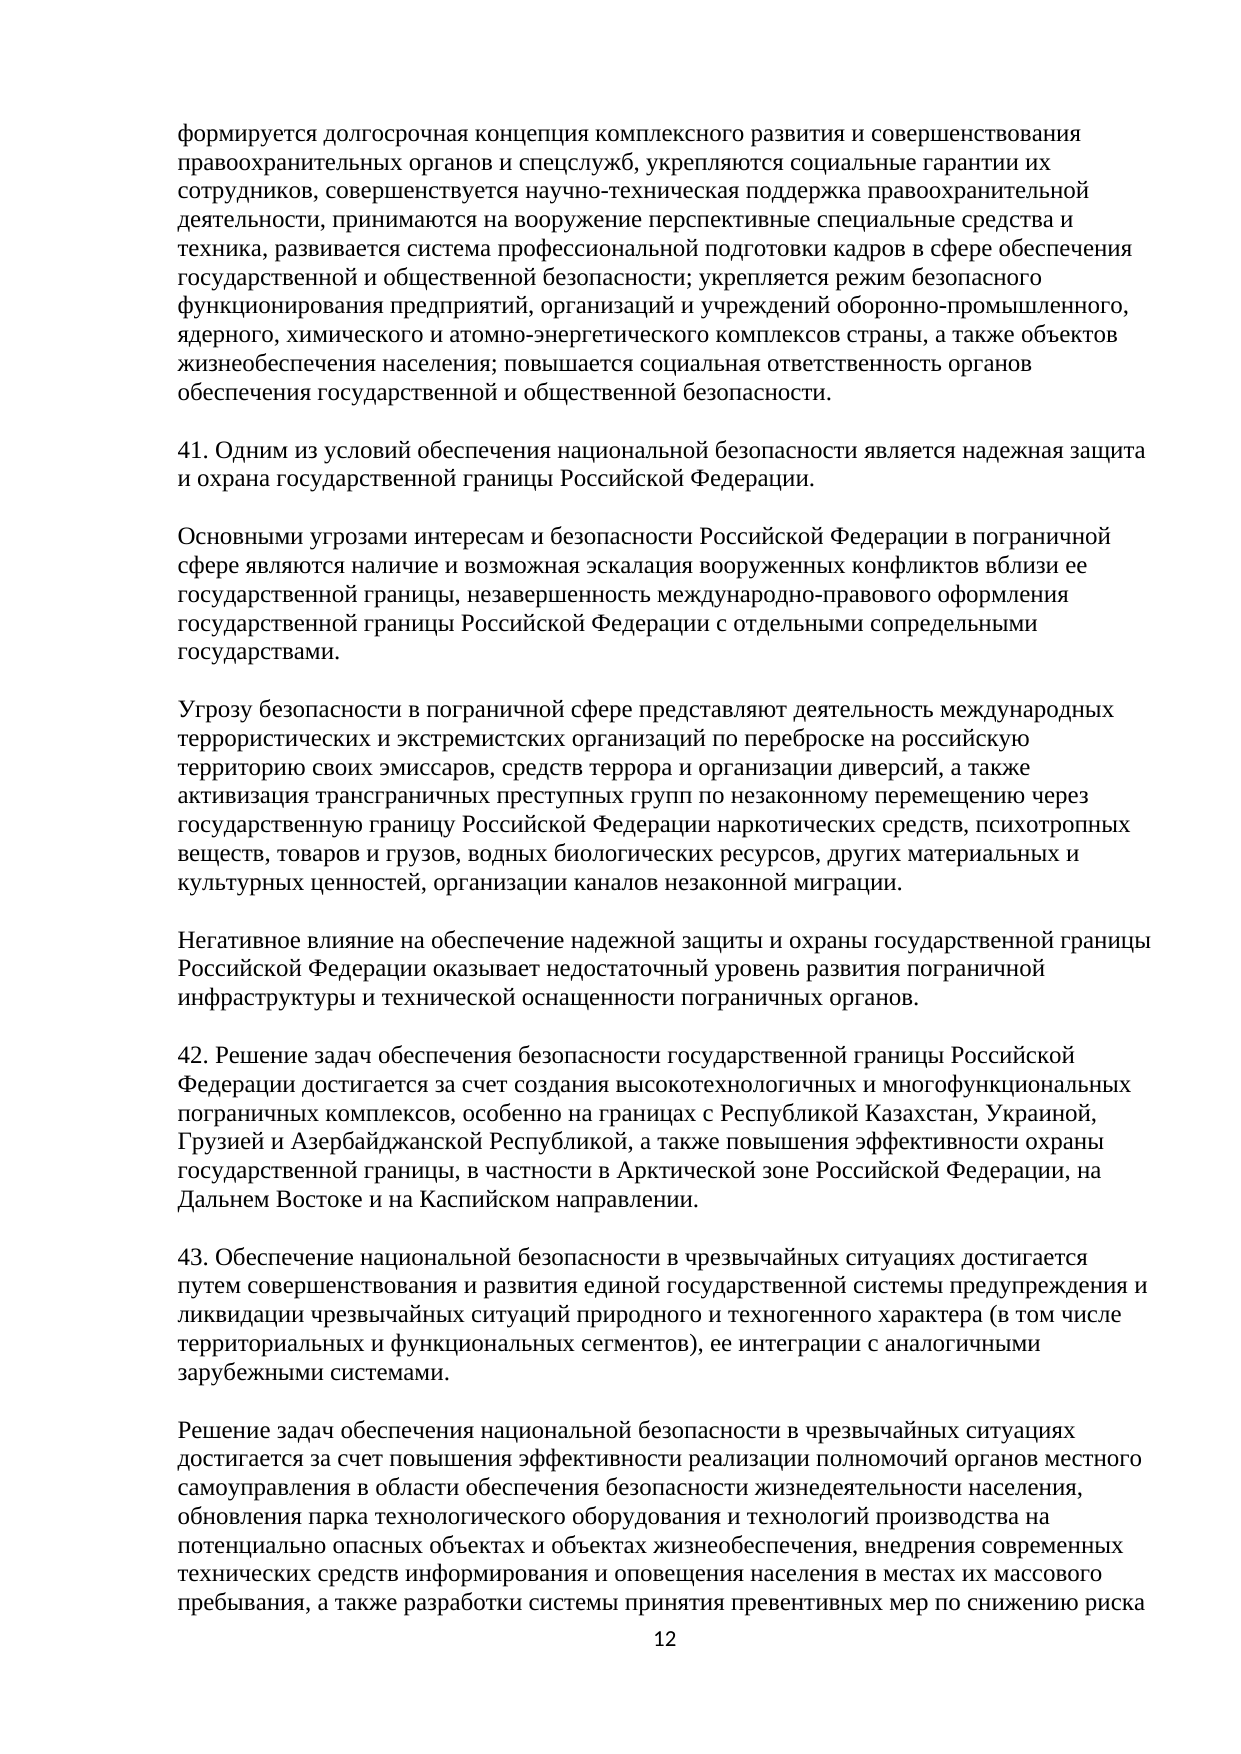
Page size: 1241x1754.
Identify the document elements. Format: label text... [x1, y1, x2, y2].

text 41. Одним из условий обеспечения национальной безопасности является надежная защита и охрана государственной границы Российской Федерации. [177, 435, 1152, 492]
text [177, 1415, 1152, 1616]
text Негативное влияние на обеспечение надежной защиты и охраны государственной границы Российской Федерации оказывает недостаточный уровень развития пограничной инфраструктуры и технической оснащенности пограничных органов. [177, 925, 1152, 1011]
text 42. Решение задач обеспечения безопасности государственной границы Российской Федерации достигается за счет создания высокотехнологичных и многофункциональных пограничных комплексов, особенно на границах с Республикой Казахстан, Украиной, Грузией и Азербайджанской Республикой, а также повышения эффективности охраны государственной границы, в частности в Арктической зоне Российской Федерации, на Дальнем Востоке и на Каспийском направлении. [177, 1040, 1152, 1213]
text Основными угрозами интересам и безопасности Российской Федерации в пограничной сфере являются наличие и возможная эскалация вооруженных конфликтов вблизи ее государственной границы, незавершенность международно-правового оформления государственной границы Российской Федерации с отдельными сопредельными государствами. [177, 521, 1152, 665]
text Угрозу безопасности в пограничной сфере представляют деятельность международных террористических и экстремистских организаций по переброске на российскую территорию своих эмиссаров, средств террора и организации диверсий, а также активизация трансграничных преступных групп по незаконному перемещению через государственную границу Российской Федерации наркотических средств, психотропных веществ, товаров и грузов, водных биологических ресурсов, других материальных и культурных ценностей, организации каналов незаконной миграции. [177, 694, 1152, 896]
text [177, 118, 1152, 406]
text 43. Обеспечение национальной безопасности в чрезвычайных ситуациях достигается путем совершенствования и развития единой государственной системы предупреждения и ликвидации чрезвычайных ситуаций природного и техногенного характера (в том числе территориальных и функциональных сегментов), ее интеграции с аналогичными зарубежными системами. [177, 1242, 1152, 1386]
